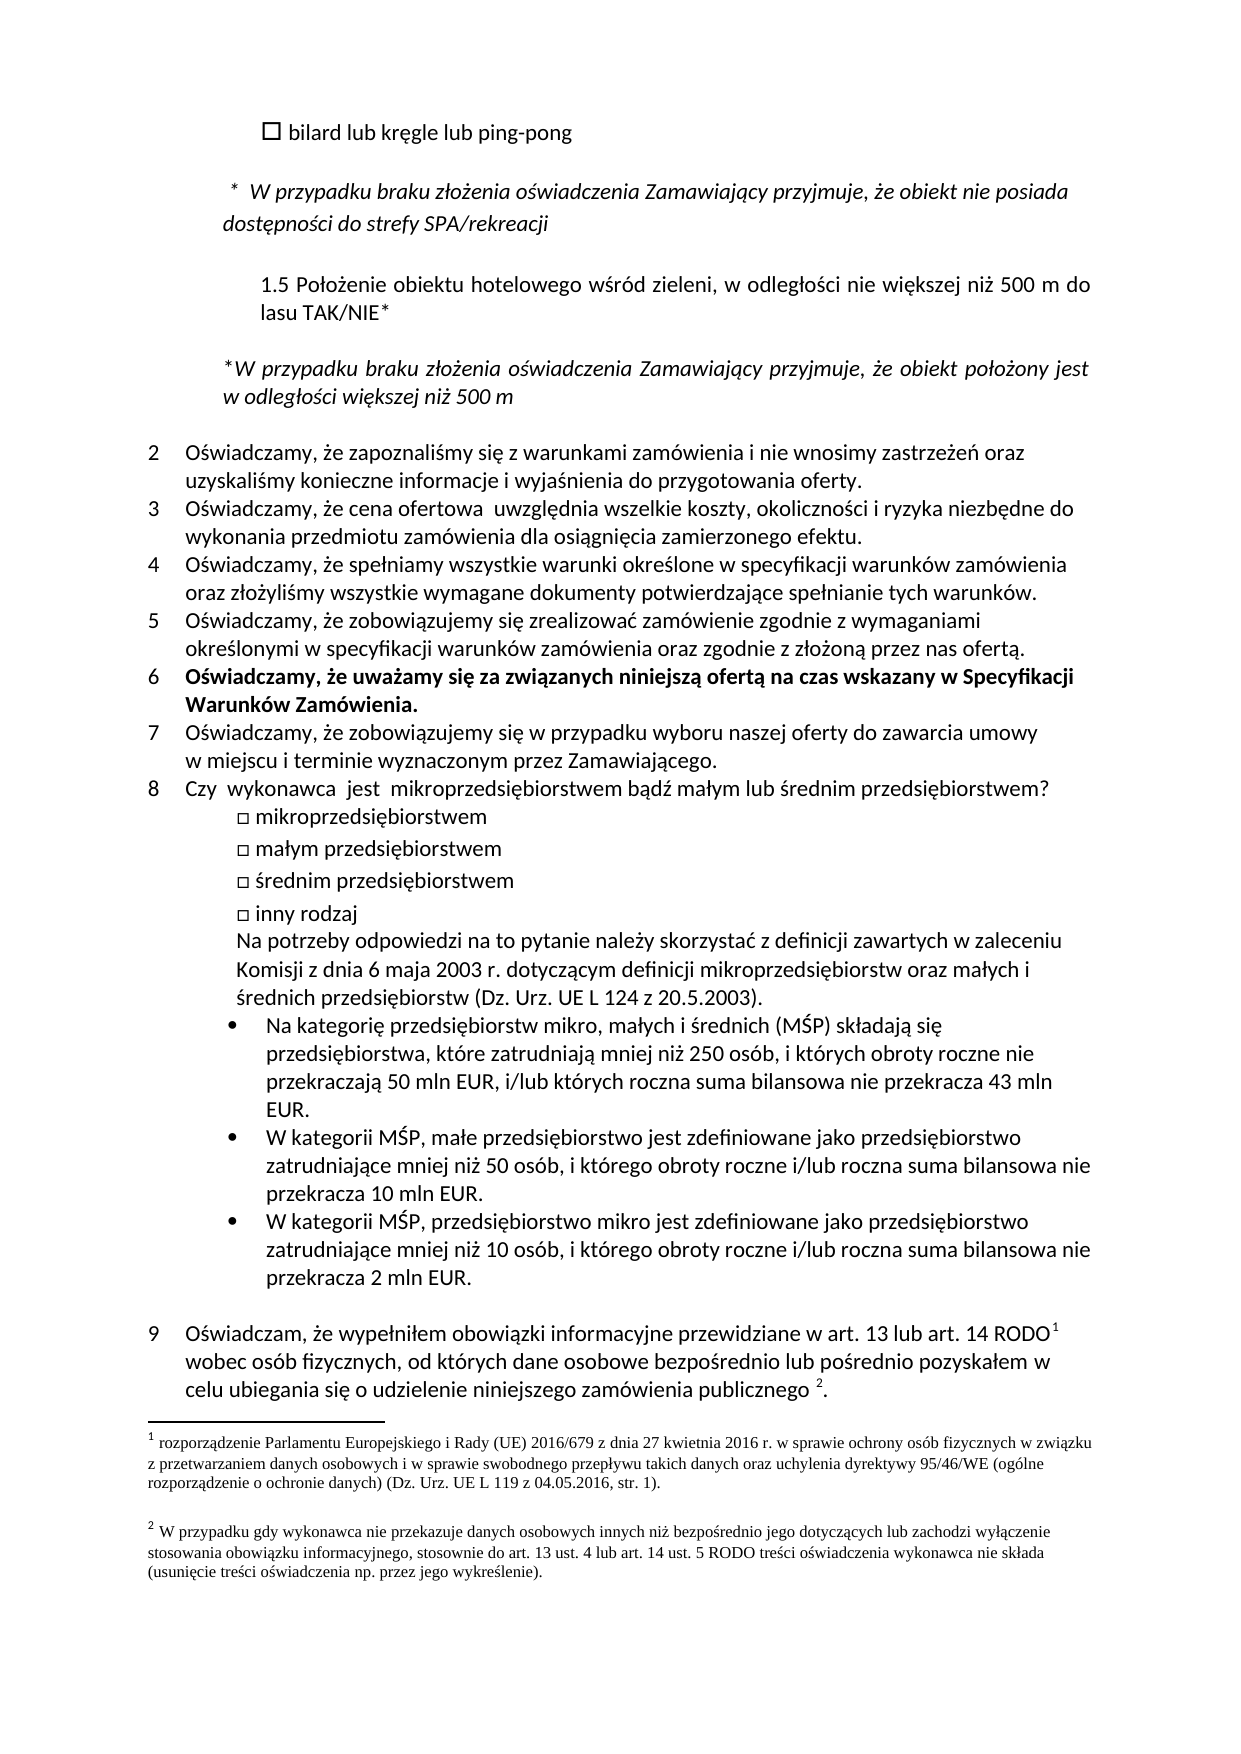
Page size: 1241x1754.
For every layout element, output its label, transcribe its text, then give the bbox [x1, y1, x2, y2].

list Oświadczamy, że zobowiązujemy się zrealizować zamówienie zgodnie z wymaganiami określonymi w specyfikacji warunków zamówienia oraz zgodnie z złożoną przez nas ofertą. [148, 606, 1093, 662]
list Na kategorię przedsiębiorstw mikro, małych i średnich (MŚP) składają się przedsiębiorstwa, które zatrudniają mniej niż 250 osób, i których obroty roczne nie przekraczają 50 mln EUR, i/lub których roczna suma bilansowa nie przekracza 43 mln EUR. [228, 1011, 1093, 1123]
list Oświadczamy, że zobowiązujemy się w przypadku wyboru naszej oferty do zawarcia umowy w miejscu i terminie wyznaczonym przez Zamawiającego. [148, 718, 1093, 774]
list Czy wykonawca jest mikroprzedsiębiorstwem bądź małym lub średnim przedsiębiorstwem? [148, 774, 1093, 802]
list Oświadczamy, że spełniamy wszystkie warunki określone w specyfikacji warunków zamówienia oraz złożyliśmy wszystkie wymagane dokumenty potwierdzające spełnianie tych warunków. [148, 550, 1093, 606]
list □ małym przedsiębiorstwem [236, 834, 1093, 862]
text Na potrzeby odpowiedzi na to pytanie należy skorzystać z definicji zawartych w zaleceniu Komisji z dnia 6 maja 2003 r. dotyczącym definicji mikroprzedsiębiorstw oraz małych i średnich przedsiębiorstw (Dz. Urz. UE L 124 z 20.5.2003). [236, 927, 1093, 1011]
list □ bilard lub kręgle lub ping-pong [260, 103, 1093, 149]
list 1.5 Położenie obiektu hotelowego wśród zieleni, w odległości nie większej niż 500 m do lasu TAK/NIE* [260, 270, 1093, 326]
list □ średnim przedsiębiorstwem [236, 866, 1093, 894]
list □ mikroprzedsiębiorstwem [236, 802, 1093, 830]
list Oświadczamy, że zapoznaliśmy się z warunkami zamówienia i nie wnosimy zastrzeżeń oraz uzyskaliśmy konieczne informacje i wyjaśnienia do przygotowania oferty. [148, 438, 1093, 494]
list W kategorii MŚP, przedsiębiorstwo mikro jest zdefiniowane jako przedsiębiorstwo zatrudniające mniej niż 10 osób, i którego obroty roczne i/lub roczna suma bilansowa nie przekracza 2 mln EUR. [228, 1207, 1093, 1291]
list * W przypadku braku złożenia oświadczenia Zamawiający przyjmuje, że obiekt nie posiada dostępności do strefy SPA/rekreacji [223, 177, 1093, 237]
list W kategorii MŚP, małe przedsiębiorstwo jest zdefiniowane jako przedsiębiorstwo zatrudniające mniej niż 50 osób, i którego obroty roczne i/lub roczna suma bilansowa nie przekracza 10 mln EUR. [228, 1123, 1093, 1207]
list *W przypadku braku złożenia oświadczenia Zamawiający przyjmuje, że obiekt położony jest w odległości większej niż 500 m [223, 354, 1093, 410]
list Oświadczamy, że cena ofertowa uwzględnia wszelkie koszty, okoliczności i ryzyka niezbędne do wykonania przedmiotu zamówienia dla osiągnięcia zamierzonego efektu. [148, 494, 1093, 550]
list Oświadczam, że wypełniłem obowiązki informacyjne przewidziane w art. 13 lub art. 14 RODO wobec osób fizycznych, od których dane osobowe bezpośrednio lub pośrednio pozyskałem w celu ubiegania się o udzielenie niniejszego zamówienia publicznego . [148, 1319, 1093, 1403]
list □ inny rodzaj [236, 899, 1093, 927]
list Oświadczamy, że uważamy się za związanych niniejszą ofertą na czas wskazany w Specyfikacji Warunków Zamówienia. [148, 662, 1093, 718]
